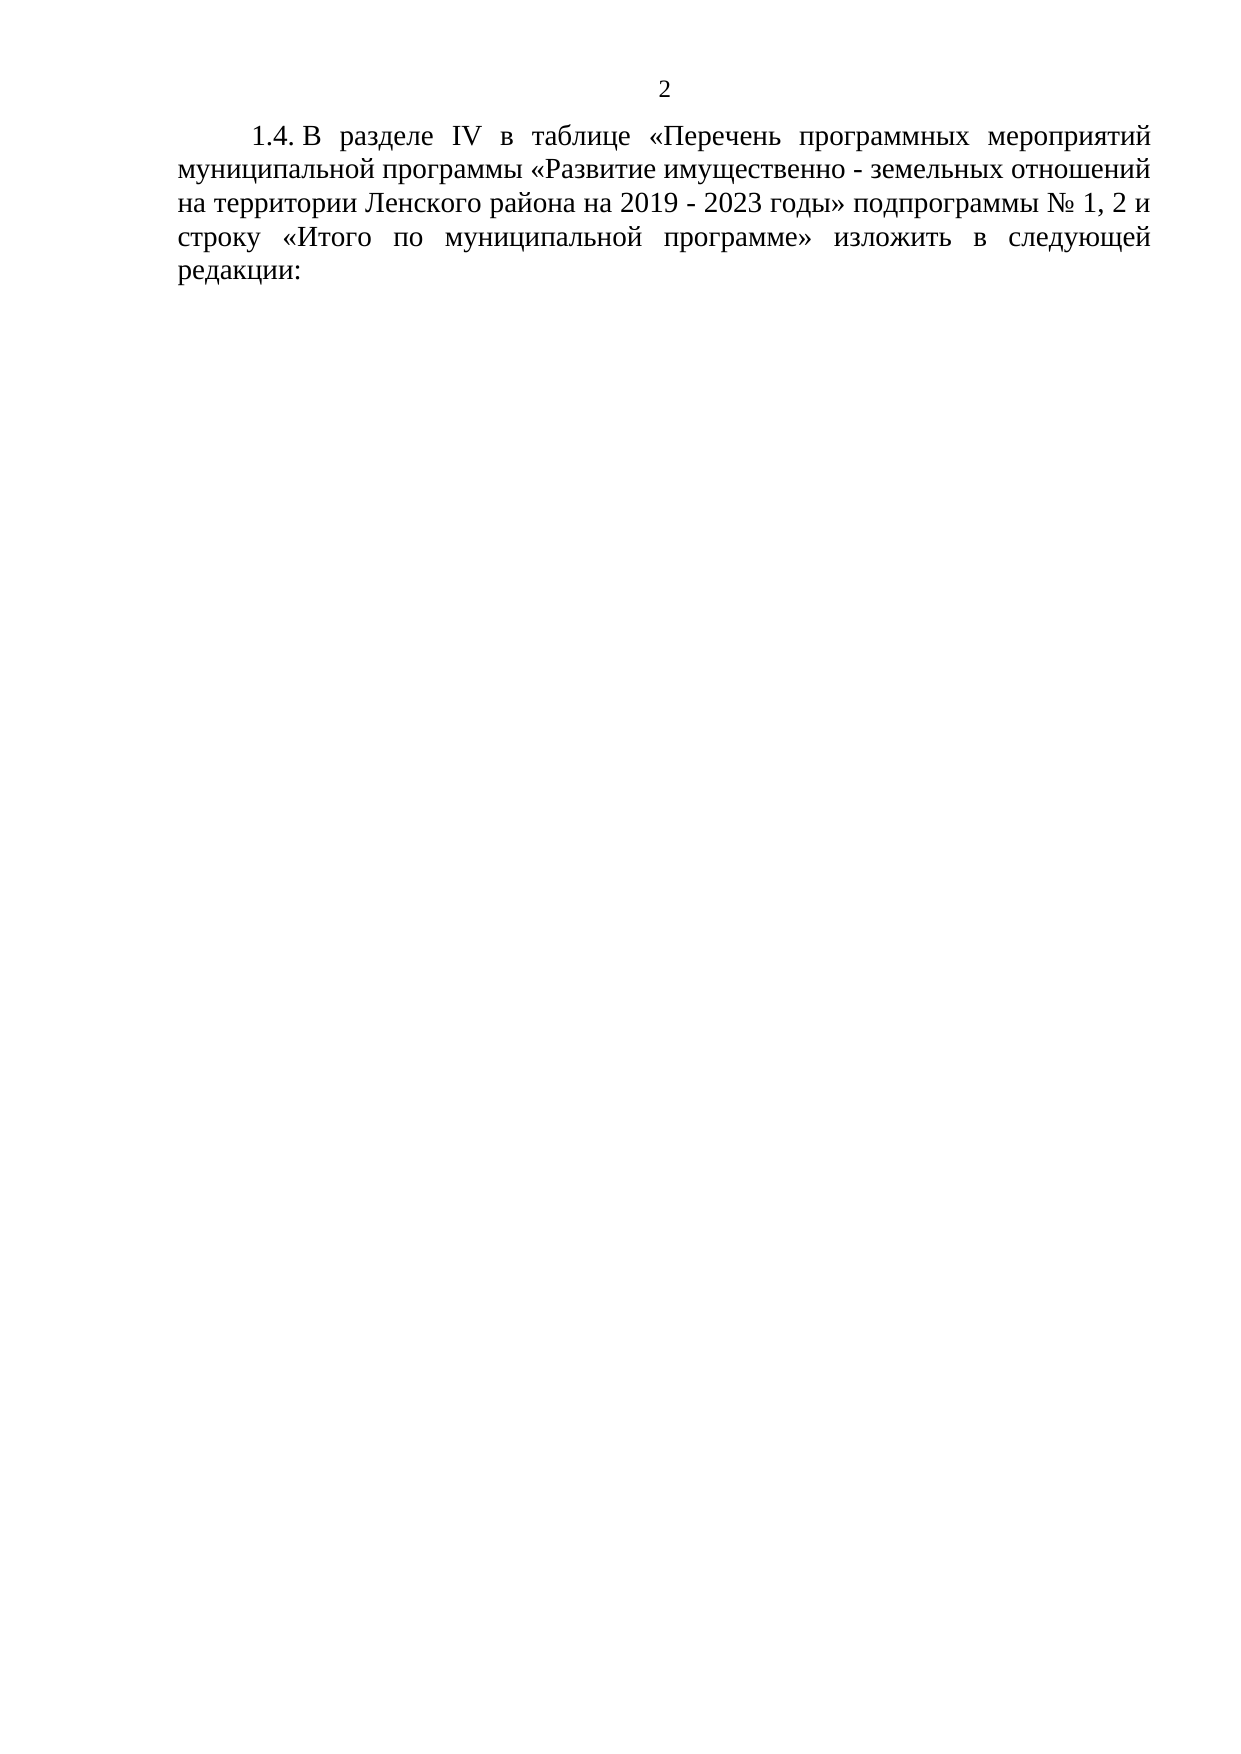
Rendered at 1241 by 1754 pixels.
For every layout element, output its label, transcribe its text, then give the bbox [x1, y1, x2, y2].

list В разделе IV в таблице «Перечень программных мероприятий муниципальной программы «Развитие имущественно - земельных отношений на территории Ленского района на 2019 - 2023 годы» подпрограммы № 1, 2 и строку «Итого по муниципальной программе» изложить в следующей редакции: [177, 118, 1152, 286]
